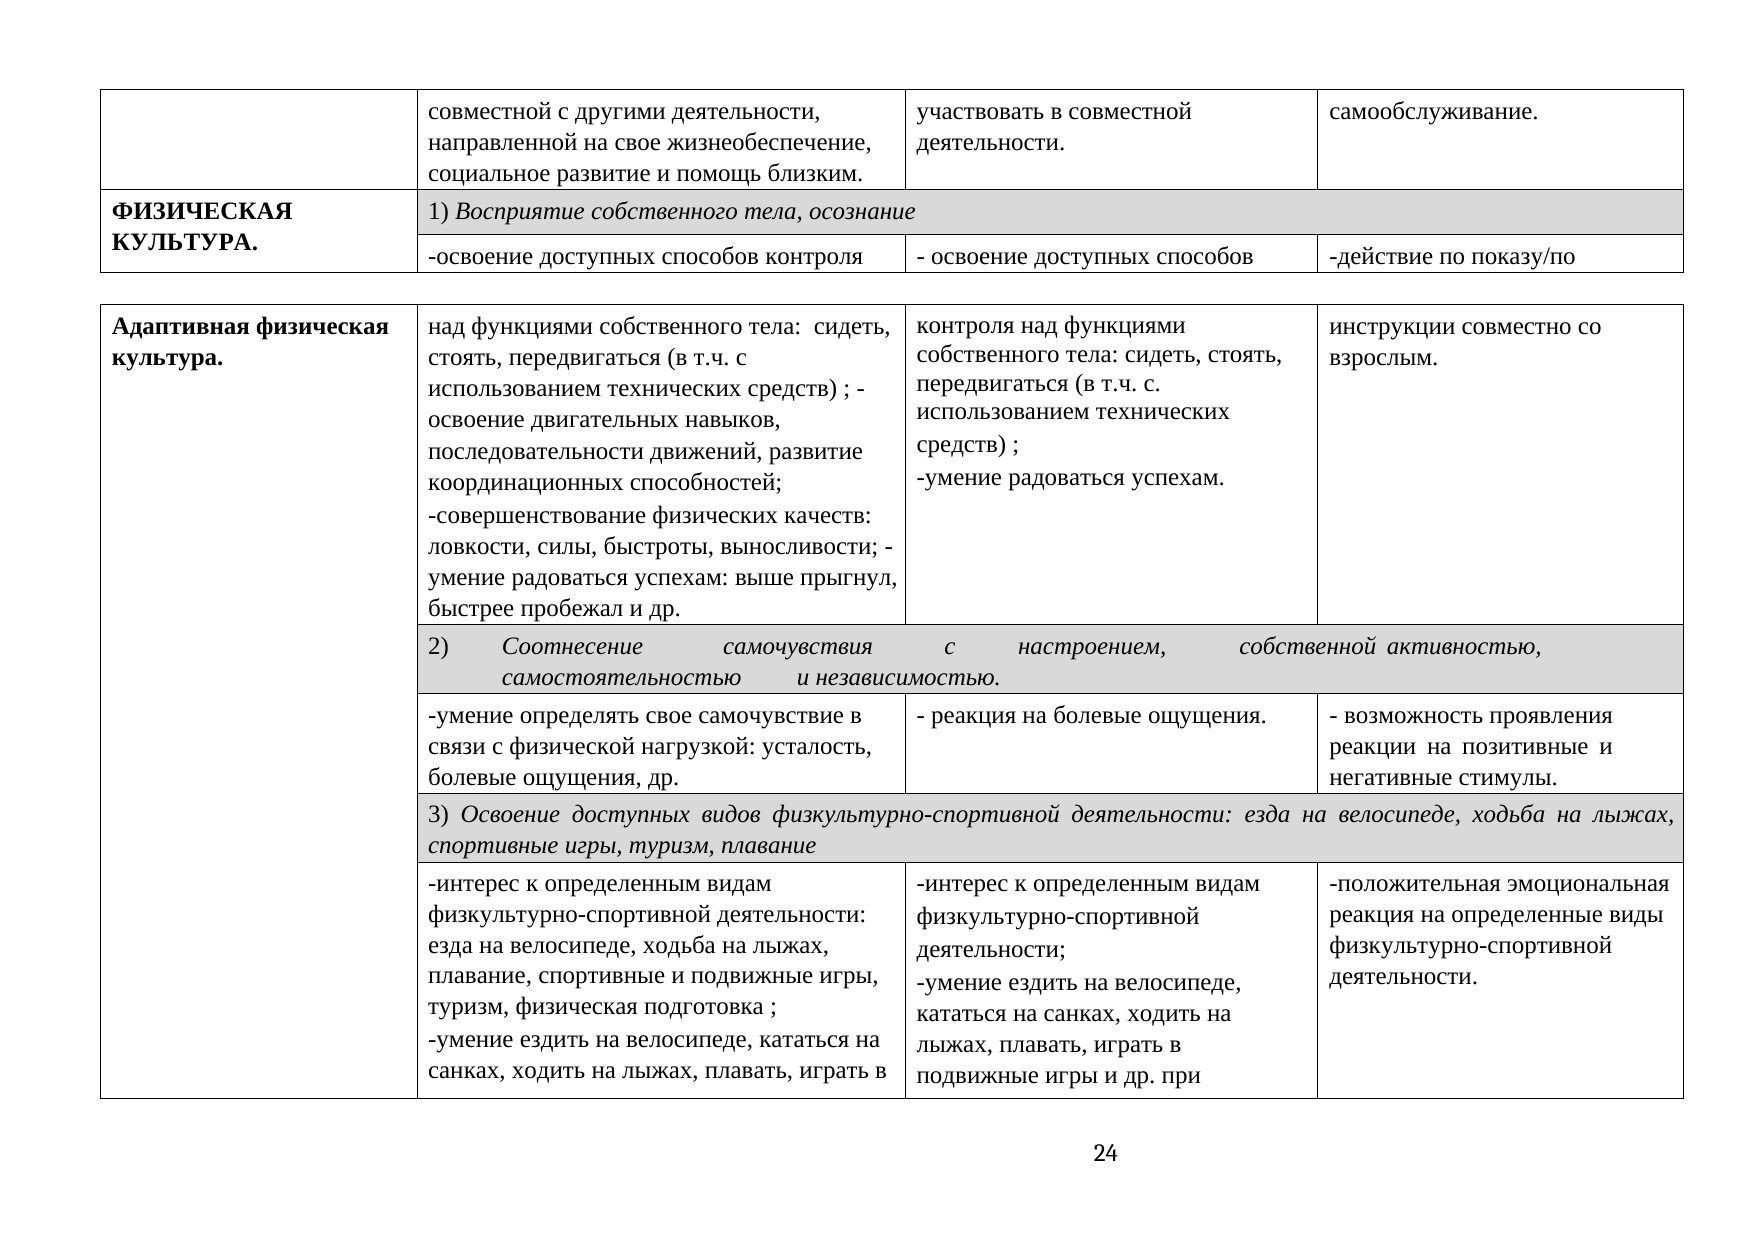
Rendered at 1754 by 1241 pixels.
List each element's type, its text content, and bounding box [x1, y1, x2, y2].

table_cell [1318, 90, 1683, 189]
table_cell - реакция на болевые ощущения. [906, 694, 1317, 793]
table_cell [1318, 863, 1683, 1098]
table_header Адаптивная физическая культура. [101, 305, 417, 1098]
table_cell ФИЗИЧЕСКАЯ КУЛЬТУРА. [101, 190, 417, 272]
table_cell 2) Соотнесение самочувствия с настроением, собственной активностью, самостоятельностью и независимостью. [418, 625, 1683, 693]
table_cell -действие по показу/по [1318, 235, 1683, 272]
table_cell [906, 863, 1317, 1098]
table_cell -умение определять свое самочувствие в связи с физической нагрузкой: усталость, болевые ощущения, др. [418, 694, 905, 793]
table_cell 3) Освоение доступных видов физкультурно-спортивной деятельности: езда на велосипеде, ходьба на лыжах, спортивные игры, туризм, плавание [418, 794, 1683, 862]
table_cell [418, 863, 905, 1098]
table_cell - возможность проявления реакции на позитивные и негативные стимулы. [1318, 694, 1683, 793]
table_cell -освоение доступных способов контроля [418, 235, 905, 272]
table_cell - освоение доступных способов [906, 235, 1317, 272]
table_header контроля над функциями собственного тела: сидеть, стоять, передвигаться (в т.ч. с. использованием технических средств) ; -умение радоваться успехам. [906, 305, 1317, 624]
table_header над функциями собственного тела: сидеть, стоять, передвигаться (в т.ч. с использованием технических средств) ; -освоение двигательных навыков, последовательности движений, развитие координационных способностей; -совершенствование физических качеств: ловкости, силы, быстроты, выносливости; -умение радоваться успехам: выше прыгнул, быстрее пробежал и др. [418, 305, 905, 624]
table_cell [906, 90, 1317, 189]
table_cell 1) Восприятие собственного тела, осознание [418, 190, 1683, 234]
table_header инструкции совместно со взрослым. [1318, 305, 1683, 624]
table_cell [418, 90, 905, 189]
